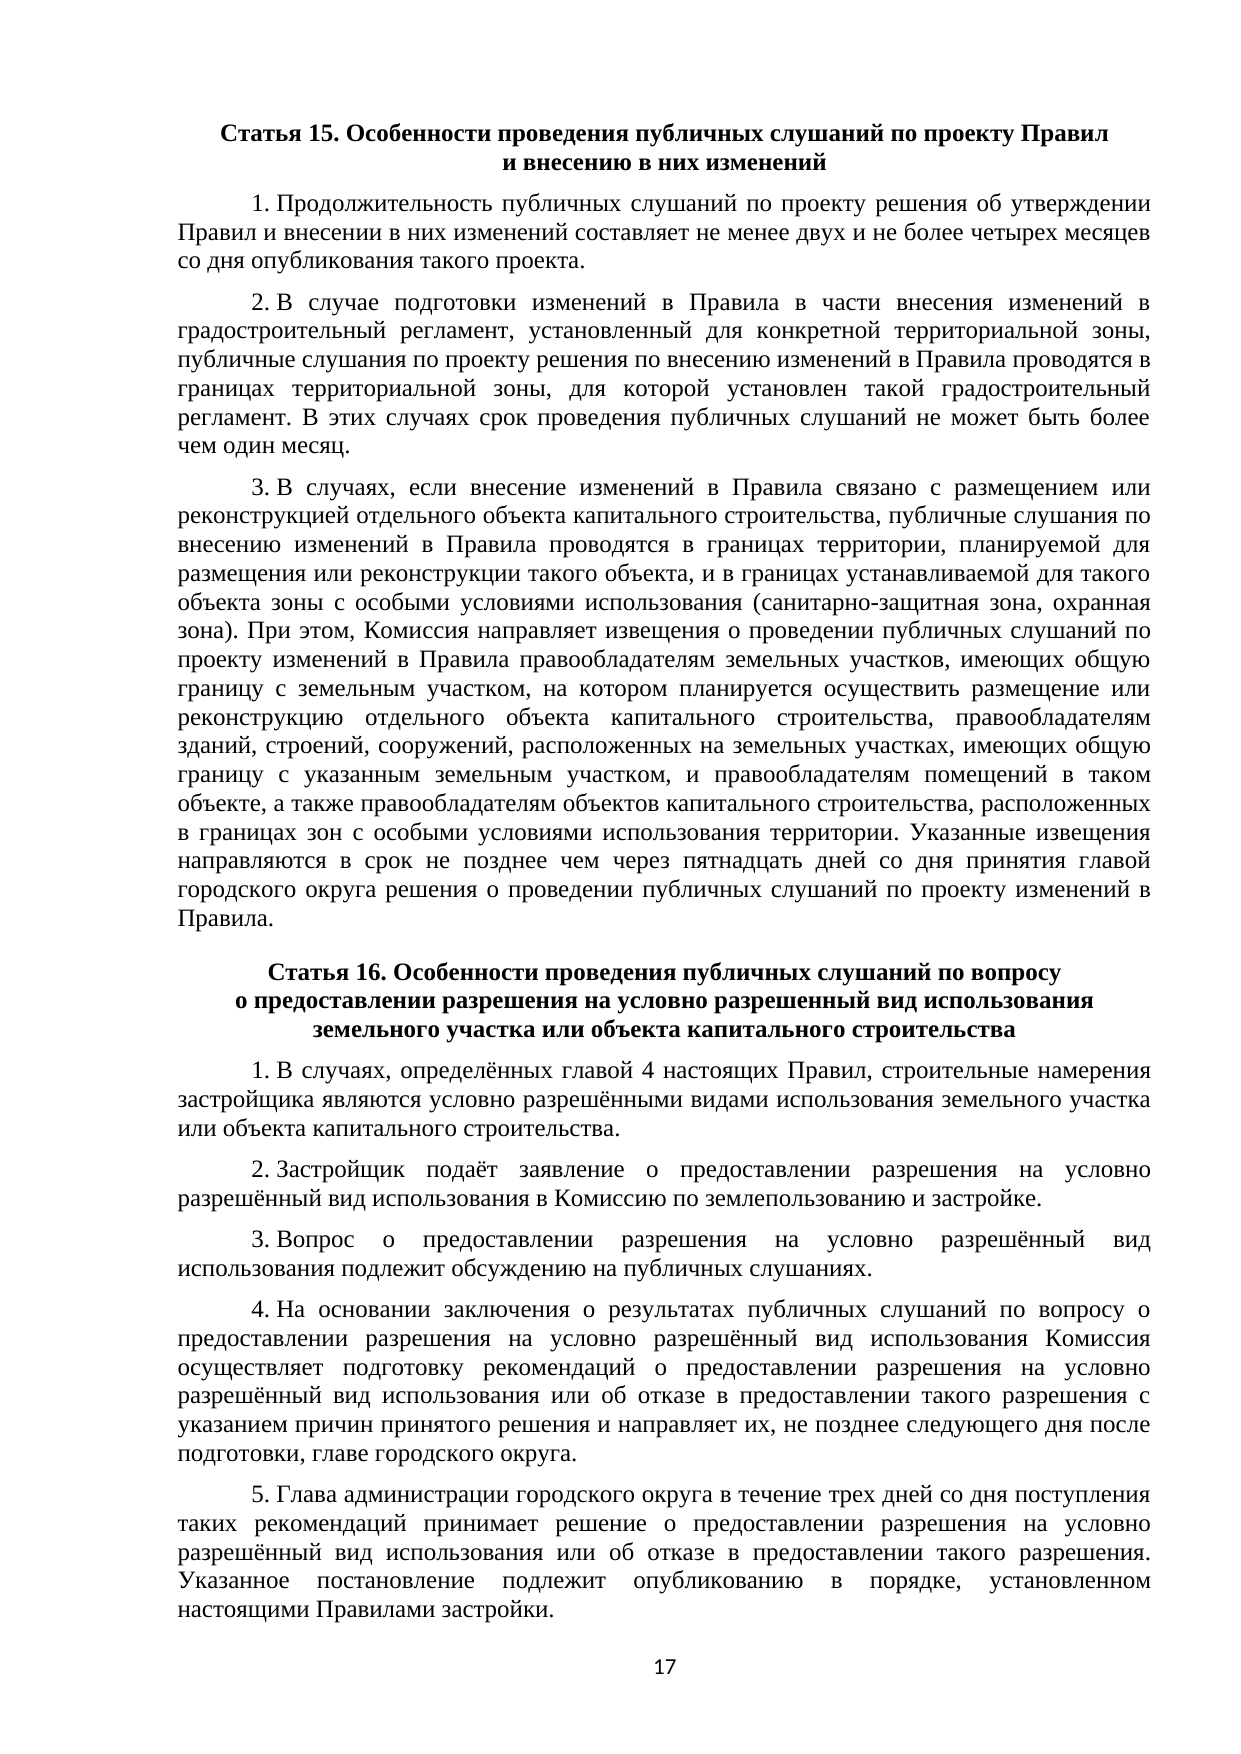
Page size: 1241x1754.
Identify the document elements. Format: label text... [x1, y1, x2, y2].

list Особенности проведения публичных слушаний по проекту Правил и внесению в них изменений [177, 118, 1152, 176]
list В случаях, определённых главой 4 настоящих Правил, строительные намерения застройщика являются условно разрешёнными видами использования земельного участка или объекта капитального строительства. [177, 1056, 1152, 1142]
list Особенности проведения публичных слушаний по вопросу о предоставлении разрешения на условно разрешенный вид использования земельного участка или объекта капитального строительства [177, 957, 1152, 1043]
list Застройщик подаёт заявление о предоставлении разрешения на условно разрешённый вид использования в Комиссию по землепользованию и застройке. [177, 1154, 1152, 1212]
list На основании заключения о результатах публичных слушаний по вопросу о предоставлении разрешения на условно разрешённый вид использования Комиссия осуществляет подготовку рекомендаций о предоставлении разрешения на условно разрешённый вид использования или об отказе в предоставлении такого разрешения с указанием причин принятого решения и направляет их, не позднее следующего дня после подготовки, главе городского округа. [177, 1294, 1152, 1467]
list Продолжительность публичных слушаний по проекту решения об утверждении Правил и внесении в них изменений составляет не менее двух и не более четырех месяцев со дня опубликования такого проекта. [177, 188, 1152, 274]
list Вопрос о предоставлении разрешения на условно разрешённый вид использования подлежит обсуждению на публичных слушаниях. [177, 1224, 1152, 1282]
list Глава администрации городского округа в течение трех дней со дня поступления таких рекомендаций принимает решение о предоставлении разрешения на условно разрешённый вид использования или об отказе в предоставлении такого разрешения. Указанное постановление подлежит опубликованию в порядке, установленном настоящими Правилами застройки. [177, 1479, 1152, 1623]
list В случаях, если внесение изменений в Правила связано с размещением или реконструкцией отдельного объекта капитального строительства, публичные слушания по внесению изменений в Правила проводятся в границах территории, планируемой для размещения или реконструкции такого объекта, и в границах устанавливаемой для такого объекта зоны с особыми условиями использования (санитарно-защитная зона, охранная зона). При этом, Комиссия направляет извещения о проведении публичных слушаний по проекту изменений в Правила правообладателям земельных участков, имеющих общую границу с земельным участком, на котором планируется осуществить размещение или реконструкцию отдельного объекта капитального строительства, правообладателям зданий, строений, сооружений, расположенных на земельных участках, имеющих общую границу с указанным земельным участком, и правообладателям помещений в таком объекте, а также правообладателям объектов капитального строительства, расположенных в границах зон с особыми условиями использования территории. Указанные извещения направляются в срок не позднее чем через пятнадцать дней со дня принятия главой городского округа решения о проведении публичных слушаний по проекту изменений в Правила. [177, 472, 1152, 932]
list В случае подготовки изменений в Правила в части внесения изменений в градостроительный регламент, установленный для конкретной территориальной зоны, публичные слушания по проекту решения по внесению изменений в Правила проводятся в границах территориальной зоны, для которой установлен такой градостроительный регламент. В этих случаях срок проведения публичных слушаний не может быть более чем один месяц. [177, 287, 1152, 459]
